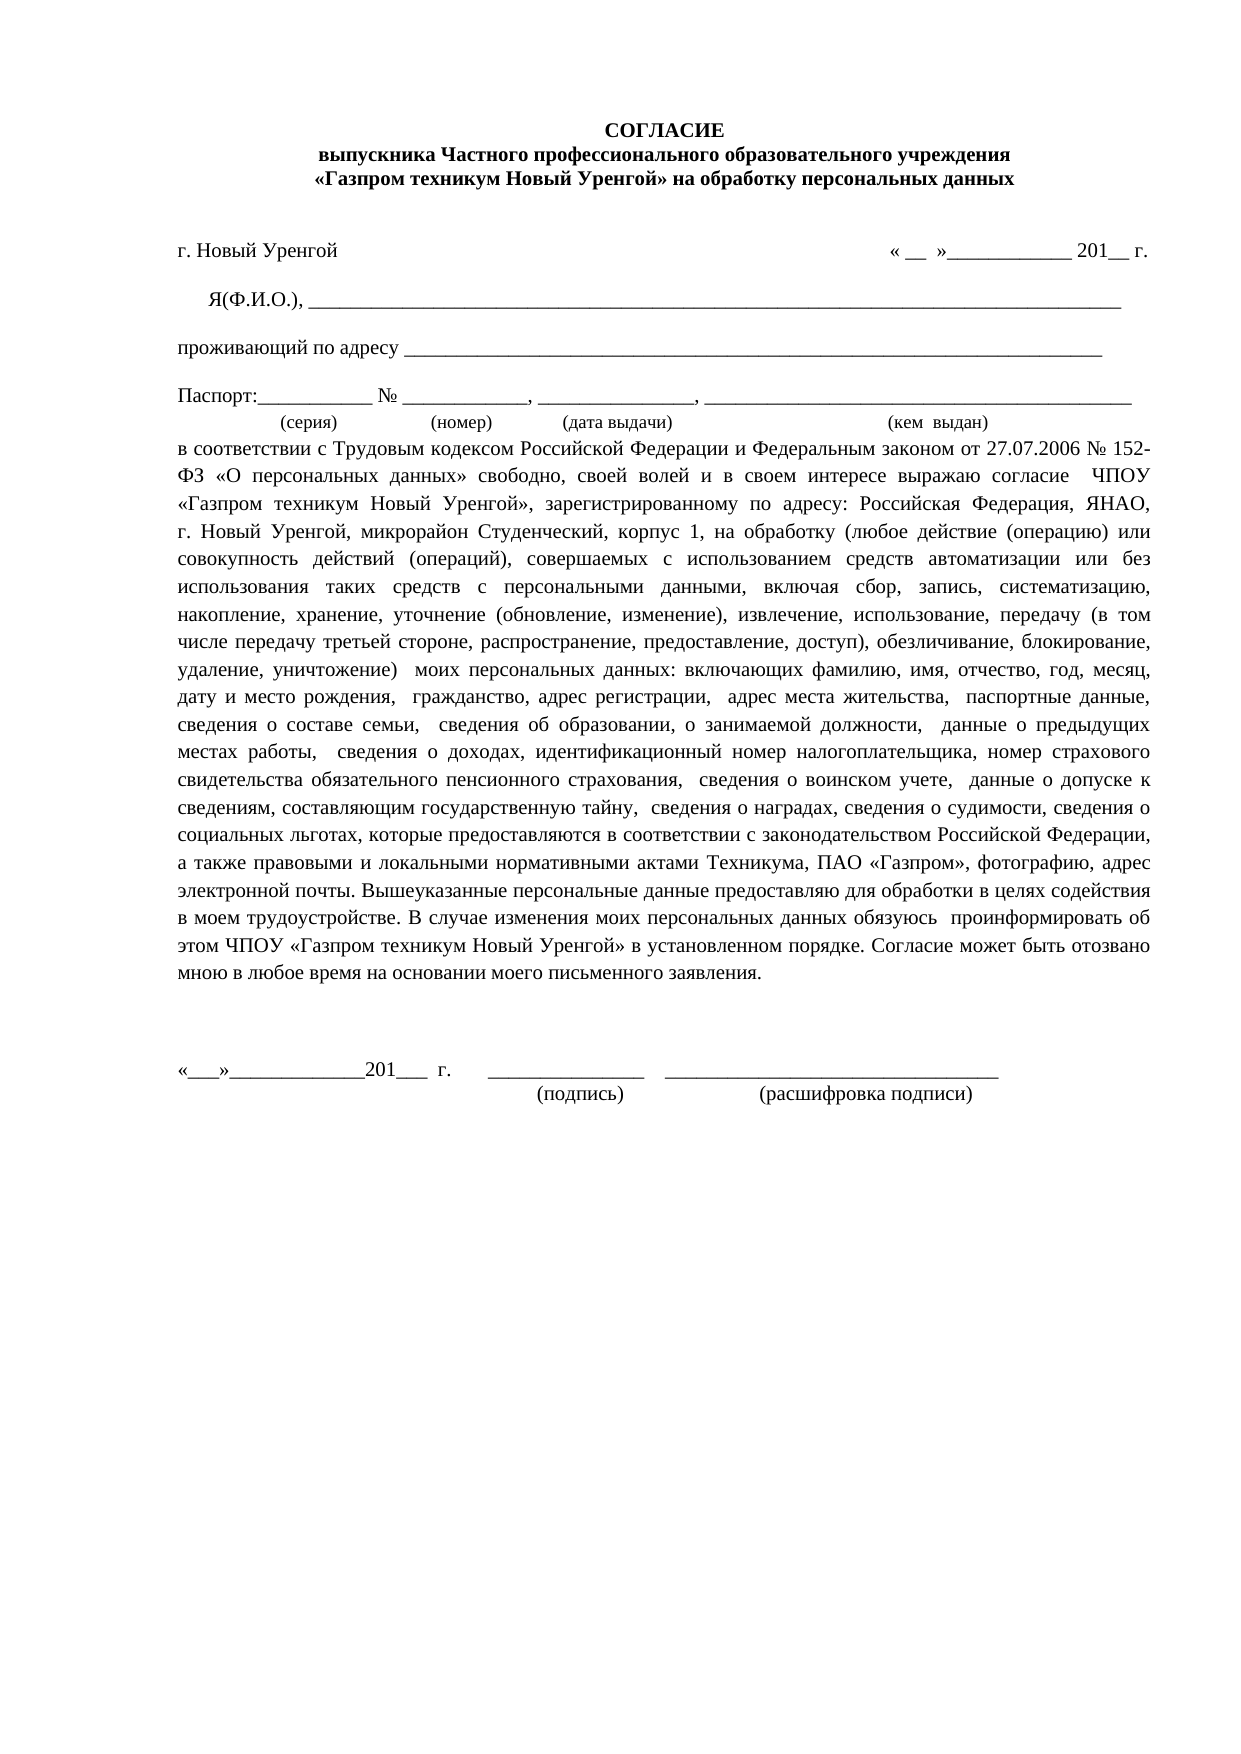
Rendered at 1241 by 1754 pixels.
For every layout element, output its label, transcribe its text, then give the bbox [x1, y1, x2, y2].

text (серия) (номер) (дата выдачи) (кем выдан) [177, 411, 1152, 433]
text СОГЛАСИЕ [177, 118, 1152, 142]
text (подпись) (расшифровка подписи) [177, 1081, 1152, 1105]
text в соответствии с Трудовым кодексом Российской Федерации и Федеральным законом от 27.07.2006 № 152-ФЗ «О персональных данных» свободно, своей волей и в своем интересе выражаю согласие ЧПОУ «Газпром техникум Новый Уренгой», зарегистрированному по адресу: Российская Федерация, ЯНАО, г. Новый Уренгой, микрорайон Студенческий, корпус 1, на обработку (любое действие (операцию) или совокупность действий (операций), совершаемых с использованием средств автоматизации или без использования таких средств с персональными данными, включая сбор, запись, систематизацию, накопление, хранение, уточнение (обновление, изменение), извлечение, использование, передачу (в том числе передачу третьей стороне, распространение, предоставление, доступ), обезличивание, блокирование, удаление, уничтожение) моих персональных данных: включающих фамилию, имя, отчество, год, месяц, дату и место рождения, гражданство, адрес регистрации, адрес места жительства, паспортные данные, сведения о составе семьи, сведения об образовании, о занимаемой должности, данные о предыдущих местах работы, сведения о доходах, идентификационный номер налогоплательщика, номер страхового свидетельства обязательного пенсионного страхования, сведения о воинском учете, данные о допуске к сведениям, составляющим государственную тайну, сведения о наградах, сведения о судимости, сведения о социальных льготах, которые предоставляются в соответствии с законодательством Российской Федерации, а также правовыми и локальными нормативными актами Техникума, ПАО «Газпром», фотографию, адрес электронной почты. Вышеуказанные персональные данные предоставляю для обработки в целях содействия в моем трудоустройстве. В случае изменения моих персональных данных обязуюсь проинформировать об этом ЧПОУ «Газпром техникум Новый Уренгой» в установленном порядке. Согласие может быть отозвано мною в любое время на основании моего письменного заявления. [177, 436, 1152, 984]
text «Газпром техникум Новый Уренгой» на обработку персональных данных [177, 166, 1152, 190]
text г. Новый Уренгой « __ »____________ 201__ г. [177, 238, 1152, 262]
text Я(Ф.И.О.), ______________________________________________________________________________ [177, 287, 1152, 311]
text «___»_____________201___ г. _______________ ________________________________ [177, 1057, 1240, 1081]
text выпускника Частного профессионального образовательного учреждения [177, 142, 1152, 166]
text проживающий по адресу ___________________________________________________________________ [177, 335, 1152, 359]
text Паспорт:___________ № ____________, _______________, _________________________________________ [177, 383, 1152, 407]
